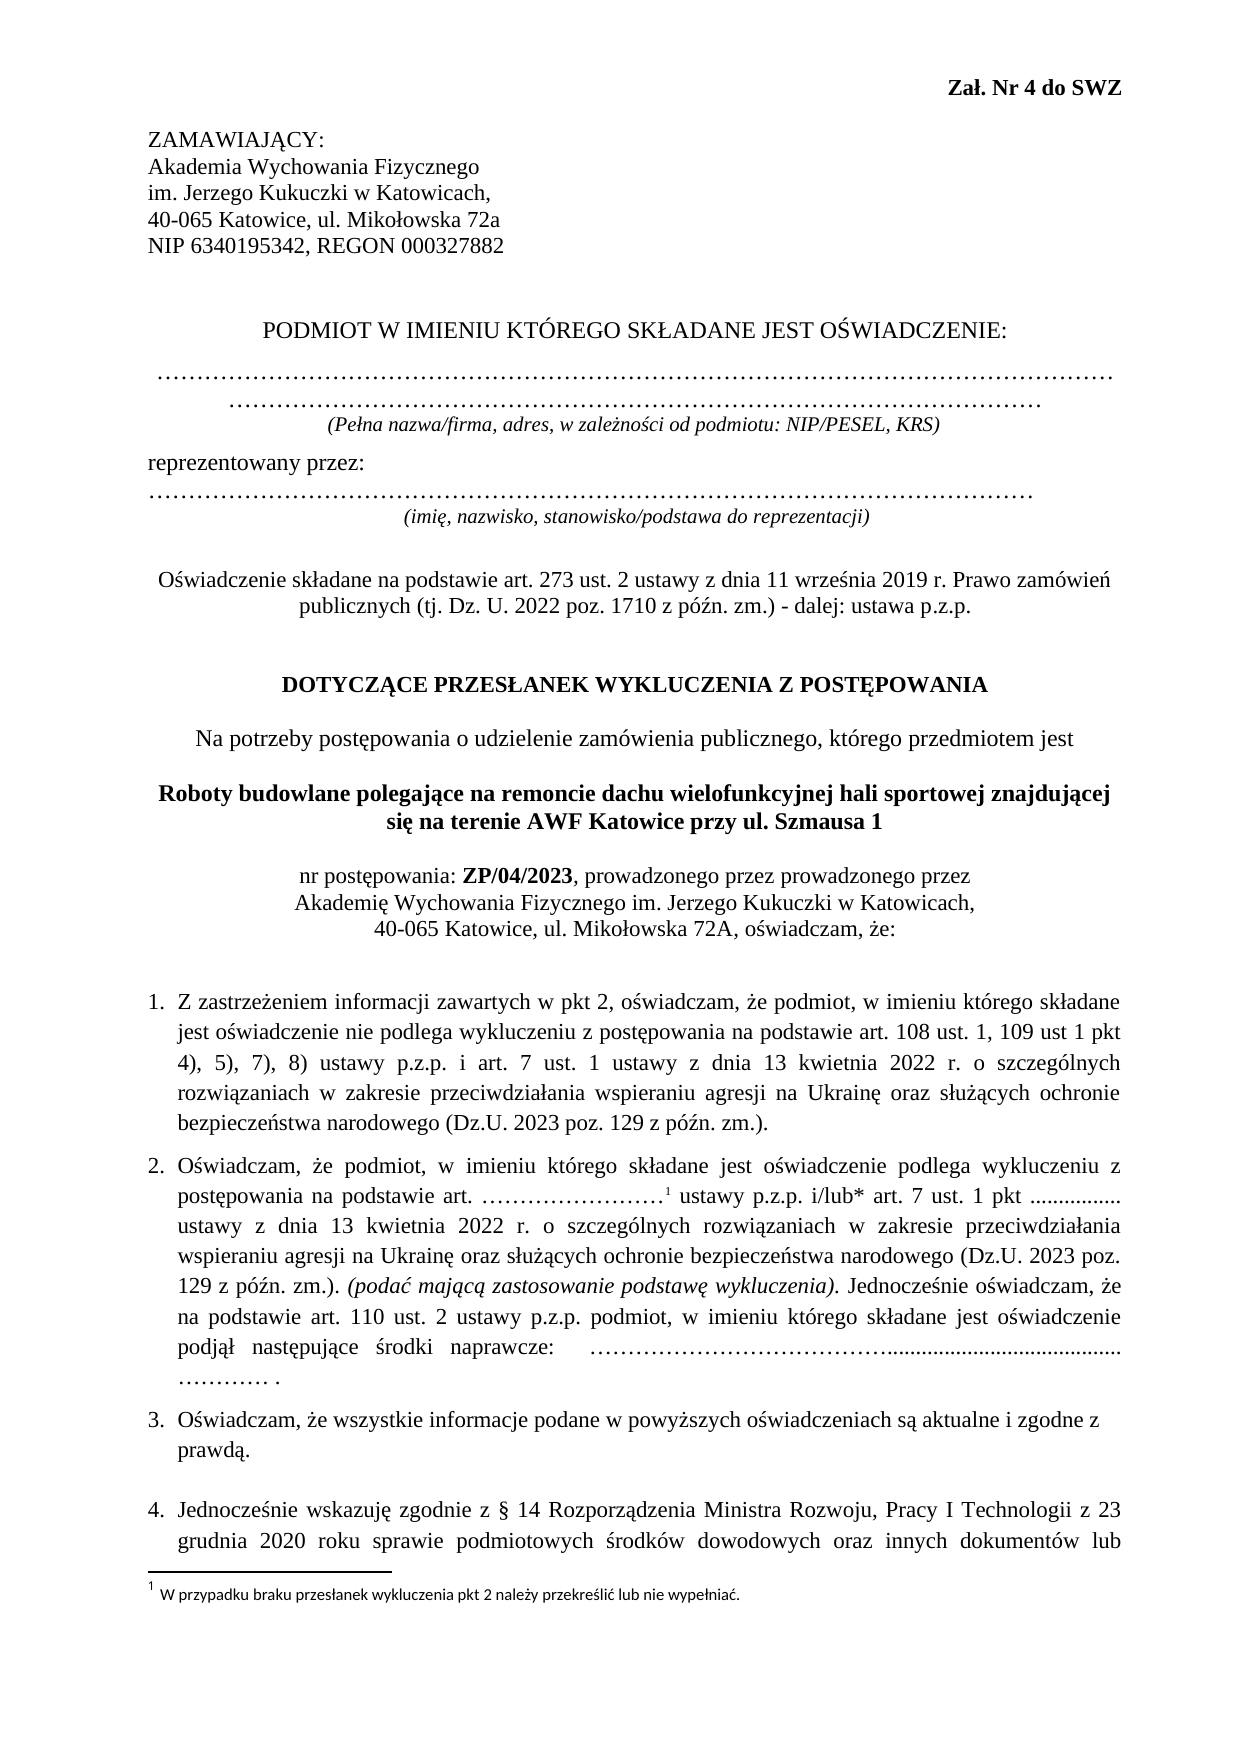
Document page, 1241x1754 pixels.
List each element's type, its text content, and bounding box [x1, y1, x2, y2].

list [148, 1496, 1122, 1553]
text reprezentowany przez: ………………………………………………………………………………………………… [148, 448, 1122, 504]
list Oświadczam, że wszystkie informacje podane w powyższych oświadczeniach są aktualne i zgodne z prawdą. [148, 1406, 1122, 1462]
text DOTYCZĄCE PRZESŁANEK WYKLUCZENIA Z POSTĘPOWANIA [148, 671, 1122, 698]
text Akademię Wychowania Fizycznego im. Jerzego Kukuczki w Katowicach, [148, 888, 1122, 915]
text (imię, nazwisko, stanowisko/podstawa do reprezentacji) [148, 504, 1122, 528]
text Akademia Wychowania Fizycznego [148, 153, 1122, 179]
text ZAMAWIAJĄCY: [148, 127, 1122, 153]
text 40-065 Katowice, ul. Mikołowska 72a [148, 206, 1122, 232]
text PODMIOT W IMIENIU KTÓREGO SKŁADANE JEST OŚWIADCZENIE: [148, 316, 1122, 343]
text Zał. Nr 4 do SWZ [148, 74, 1122, 100]
text 40-065 Katowice, ul. Mikołowska 72A, oświadczam, że: [148, 915, 1122, 941]
text nr postępowania: ZP/04/2023, prowadzonego przez prowadzonego przez [148, 862, 1122, 888]
text Na potrzeby postępowania o udzielenie zamówienia publicznego, którego przedmiotem jest [148, 724, 1122, 752]
text Roboty budowlane polegające na remoncie dachu wielofunkcyjnej hali sportowej znajdującej się na terenie AWF Katowice przy ul. Szmausa 1 [148, 779, 1122, 834]
list Oświadczam, że podmiot, w imieniu którego składane jest oświadczenie podlega wykluczeniu z postępowania na podstawie art. …………………… ustawy p.z.p. i/lub* art. 7 ust. 1 pkt ................ ustawy z dnia 13 kwietnia 2022 r. o szczególnych rozwiązaniach w zakresie przeciwdziałania wspieraniu agresji na Ukrainę oraz służących ochronie bezpieczeństwa narodowego (Dz.U. 2023 poz. 129 z późn. zm.). (podać mającą zastosowanie podstawę wykluczenia). Jednocześnie oświadczam, że na podstawie art. 110 ust. 2 ustawy p.z.p. podmiot, w imieniu którego składane jest oświadczenie podjął następujące środki naprawcze: ………………………………….........................................………… . [148, 1152, 1122, 1389]
text (Pełna nazwa/firma, adres, w zależności od podmiotu: NIP/PESEL, KRS) [148, 412, 1122, 436]
text NIP 6340195342, REGON 000327882 [148, 232, 1122, 258]
text Oświadczenie składane na podstawie art. 273 ust. 2 ustawy z dnia 11 września 2019 r. Prawo zamówień publicznych (tj. Dz. U. 2022 poz. 1710 z późn. zm.) - dalej: ustawa p.z.p. [148, 566, 1122, 619]
list Z zastrzeżeniem informacji zawartych w pkt 2, oświadczam, że podmiot, w imieniu którego składane jest oświadczenie nie podlega wykluczeniu z postępowania na podstawie art. 108 ust. 1, 109 ust 1 pkt 4), 5), 7), 8) ustawy p.z.p. i art. 7 ust. 1 ustawy z dnia 13 kwietnia 2022 r. o szczególnych rozwiązaniach w zakresie przeciwdziałania wspieraniu agresji na Ukrainę oraz służących ochronie bezpieczeństwa narodowego (Dz.U. 2023 poz. 129 z późn. zm.). [148, 988, 1122, 1135]
text im. Jerzego Kukuczki w Katowicach, [148, 179, 1122, 206]
text …………………………………………………………………………………………………………………………………………………………………………………………………… [148, 357, 1122, 412]
